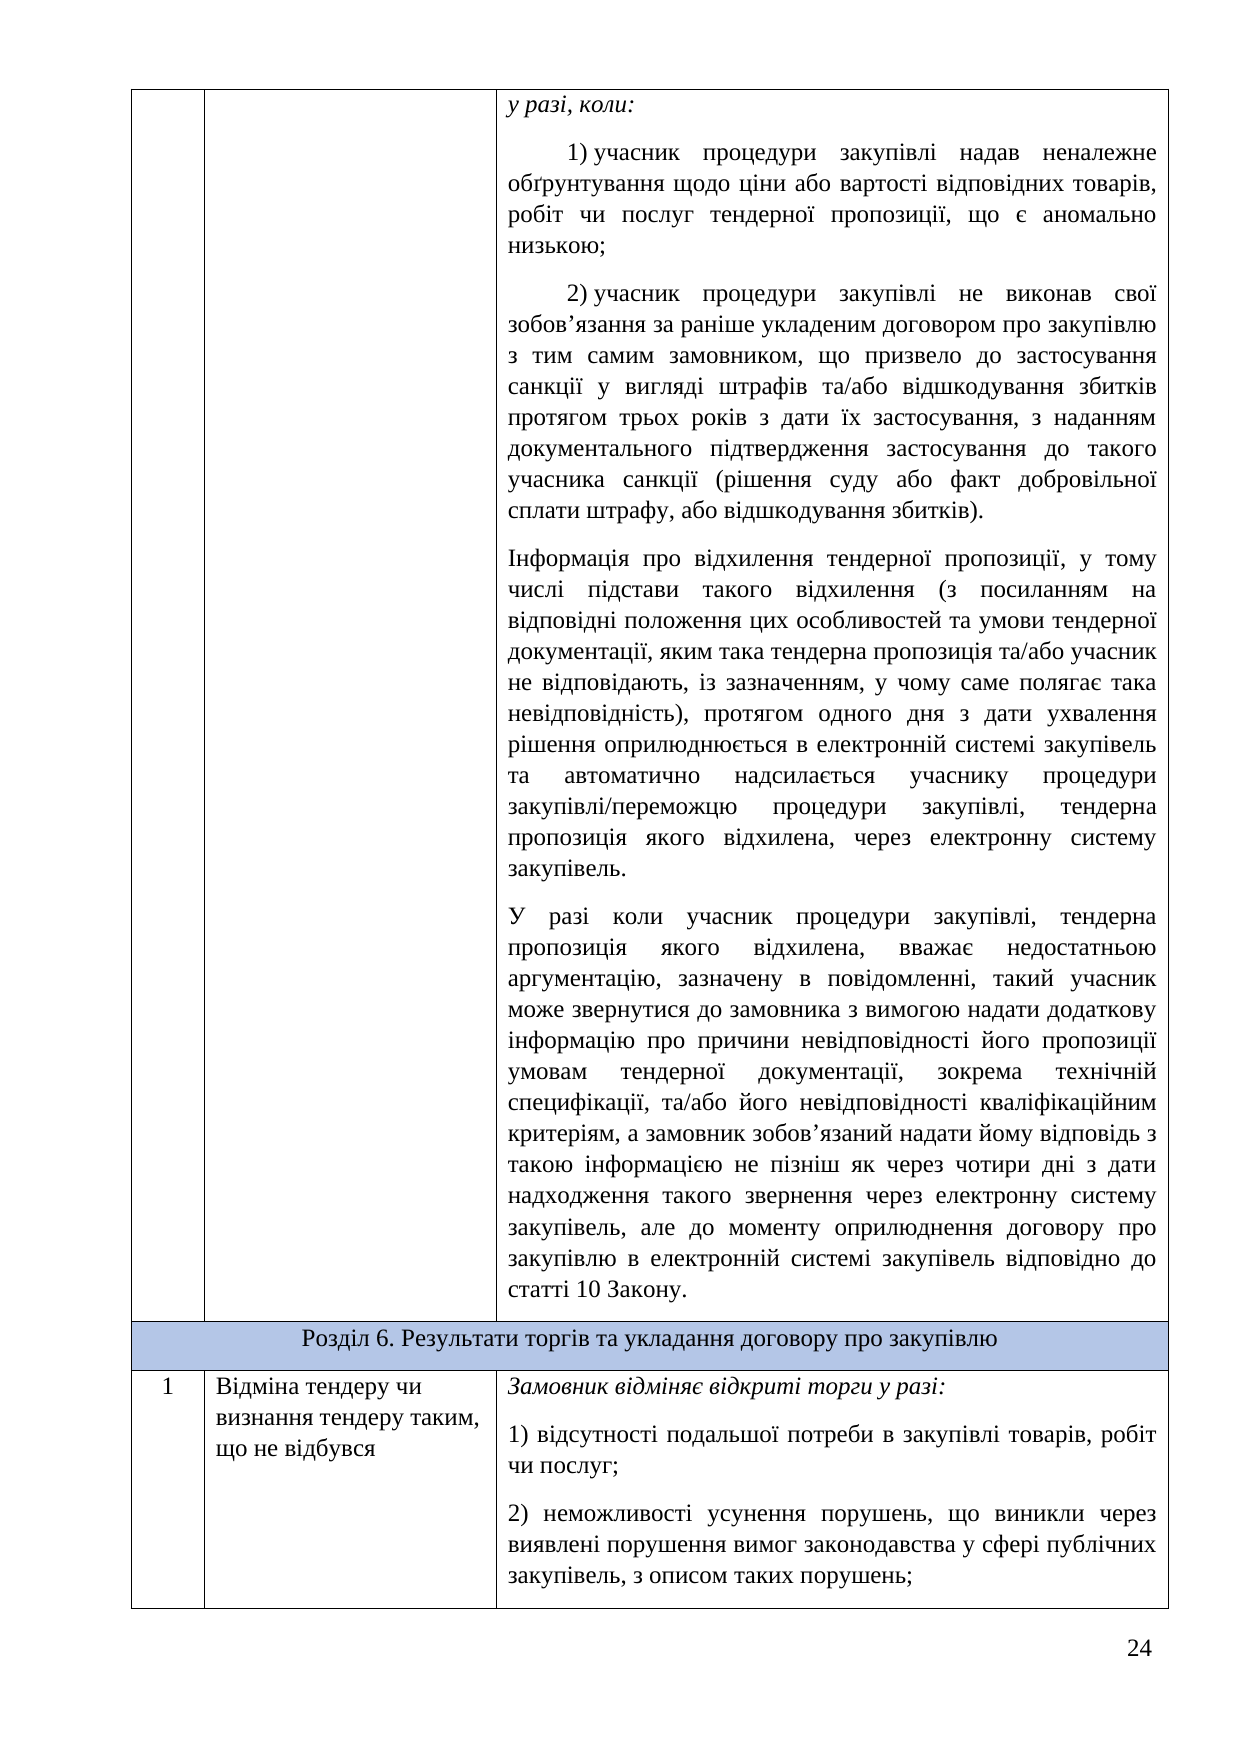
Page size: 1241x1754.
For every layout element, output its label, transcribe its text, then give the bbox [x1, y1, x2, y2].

table_cell 3 [132, 90, 204, 1321]
table_cell Розділ 6. Результати торгів та укладання договору про закупівлю [132, 1322, 1168, 1370]
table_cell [497, 1371, 1168, 1607]
table_cell 1 [132, 1371, 204, 1607]
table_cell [205, 1371, 496, 1607]
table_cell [205, 90, 496, 1321]
